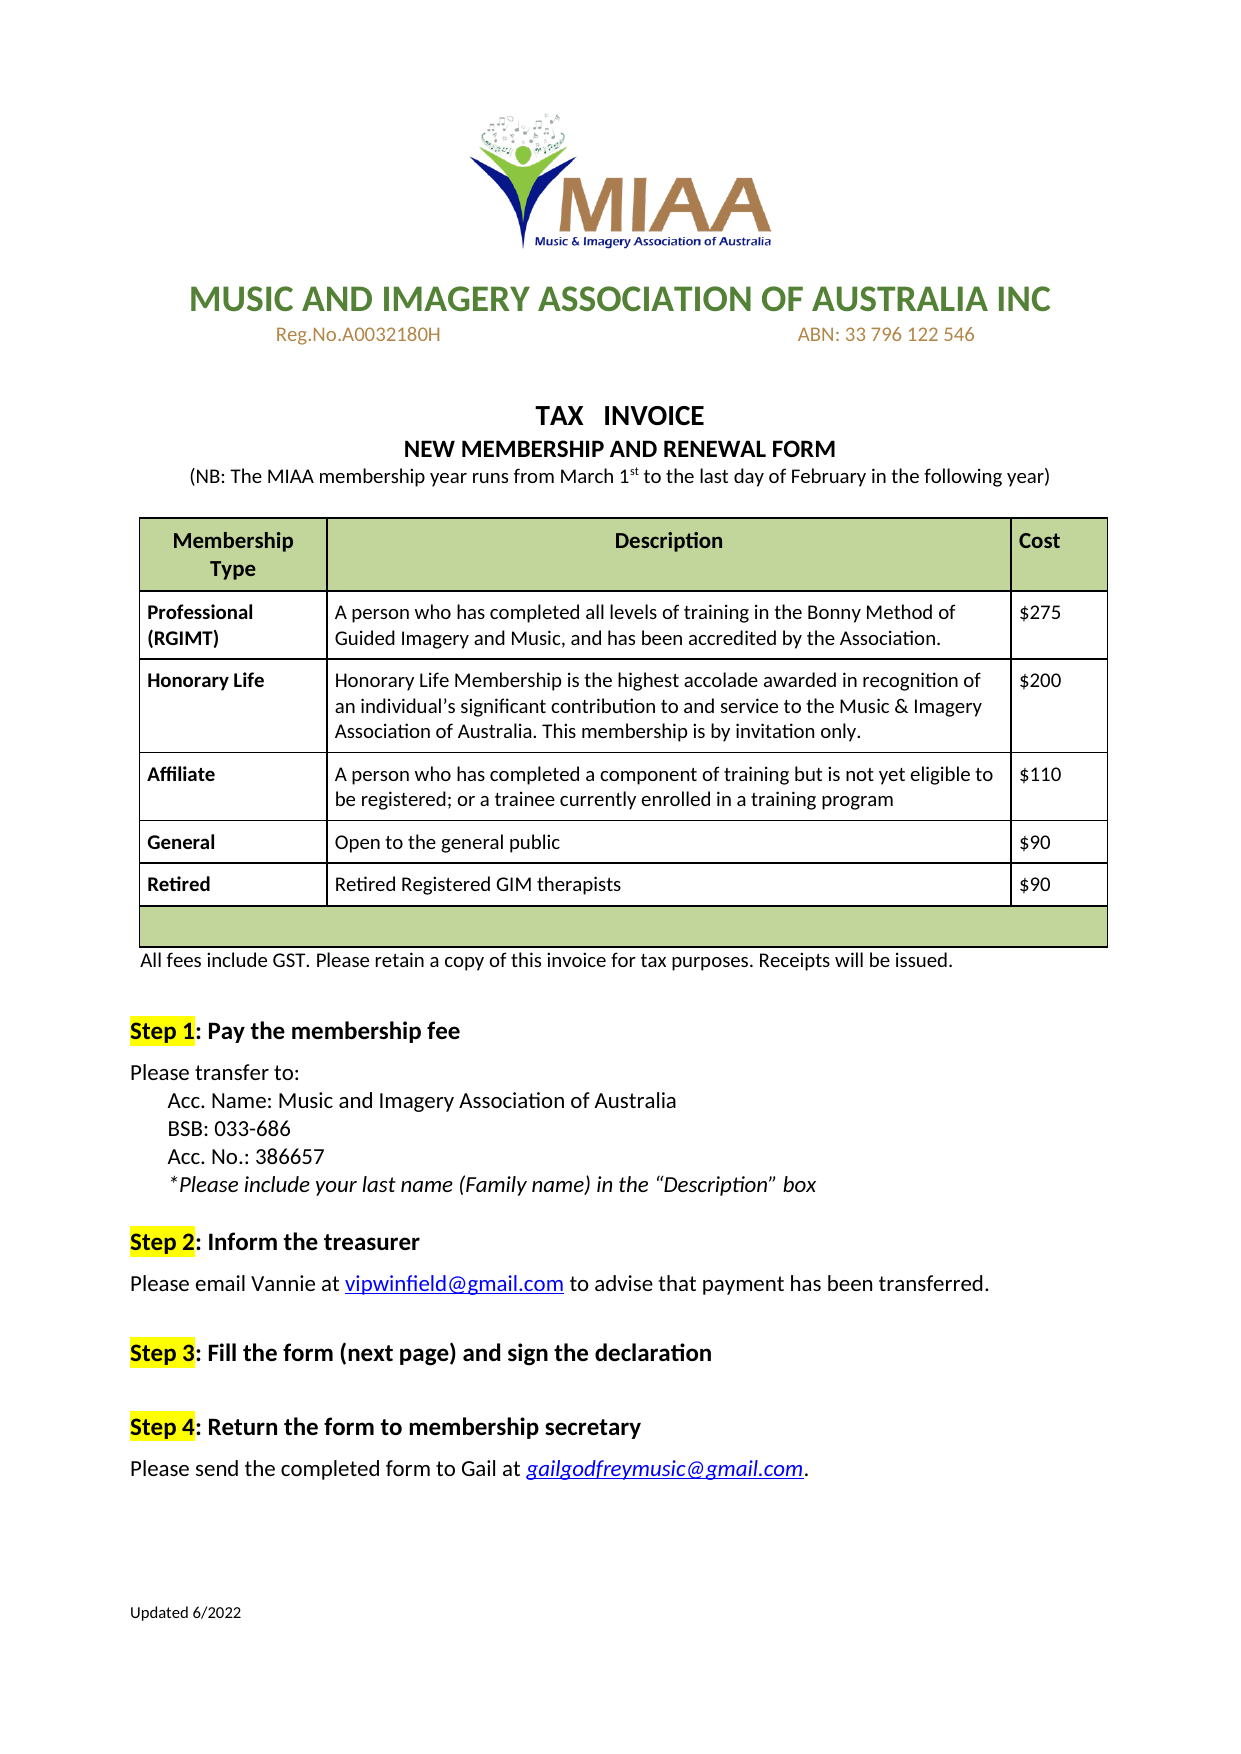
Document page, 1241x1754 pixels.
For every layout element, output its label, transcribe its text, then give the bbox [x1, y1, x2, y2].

table_header Cost [1012, 519, 1107, 590]
text All fees include GST. Please retain a copy of this invoice for tax purposes. Receipts will be issued. [130, 948, 1110, 973]
text *Please include your last name (Family name) in the “Description” box [130, 1170, 1110, 1198]
text BSB: 033-686 [130, 1114, 1110, 1142]
table_cell Professional (RGIMT) [140, 592, 326, 658]
text Acc. No.: 386657 [130, 1142, 1110, 1170]
text Step 1: Pay the membership fee [195, 1016, 1110, 1046]
text (NB: The MIAA membership year runs from March 1st to the last day of February in the following year) [130, 463, 1110, 489]
table_cell [140, 907, 1107, 946]
table_cell $110 [1012, 753, 1107, 820]
table_header Membership Type [140, 519, 326, 590]
title MUSIC AND IMAGERY ASSOCIATION OF AUSTRALIA INC [130, 275, 1110, 321]
table_cell A person who has completed a component of training but is not yet eligible to be registered; or a trainee currently enrolled in a training program [328, 753, 1010, 820]
table_cell $200 [1012, 660, 1107, 752]
text Step 3: Fill the form (next page) and sign the declaration [195, 1337, 1110, 1368]
text Please transfer to: [130, 1058, 1110, 1086]
text Acc. Name: Music and Imagery Association of Australia [130, 1086, 1110, 1114]
table_cell $275 [1012, 592, 1107, 658]
text TAX INVOICE [130, 397, 1110, 433]
table_header Description [328, 519, 1010, 590]
text Please email Vannie at vipwinfield@gmail.com to advise that payment has been transferred. [130, 1269, 1110, 1297]
table_cell General [140, 821, 326, 862]
text Step 2: Inform the treasurer [195, 1226, 1110, 1257]
table_cell Retired Registered GIM therapists [328, 864, 1010, 905]
table_cell $90 [1012, 821, 1107, 862]
text NEW MEMBERSHIP AND RENEWAL FORM [130, 433, 1110, 463]
table_cell Affiliate [140, 753, 326, 820]
text Please send the completed form to Gail at gailgodfreymusic@gmail.com. [130, 1454, 1110, 1482]
table_cell $90 [1012, 864, 1107, 905]
text Reg.No.A0032180H ABN: 33 796 122 546 [130, 321, 1110, 347]
picture [462, 106, 778, 255]
text Step 4: Return the form to membership secretary [195, 1411, 1110, 1441]
table_cell Honorary Life Membership is the highest accolade awarded in recognition of an individual’s significant contribution to and service to the Music & Imagery Association of Australia. This membership is by invitation only. [328, 660, 1010, 752]
table_cell A person who has completed all levels of training in the Bonny Method of Guided Imagery and Music, and has been accredited by the Association. [328, 592, 1010, 658]
table_cell Open to the general public [328, 821, 1010, 862]
table_cell Honorary Life [140, 660, 326, 752]
table_cell Retired [140, 864, 326, 905]
